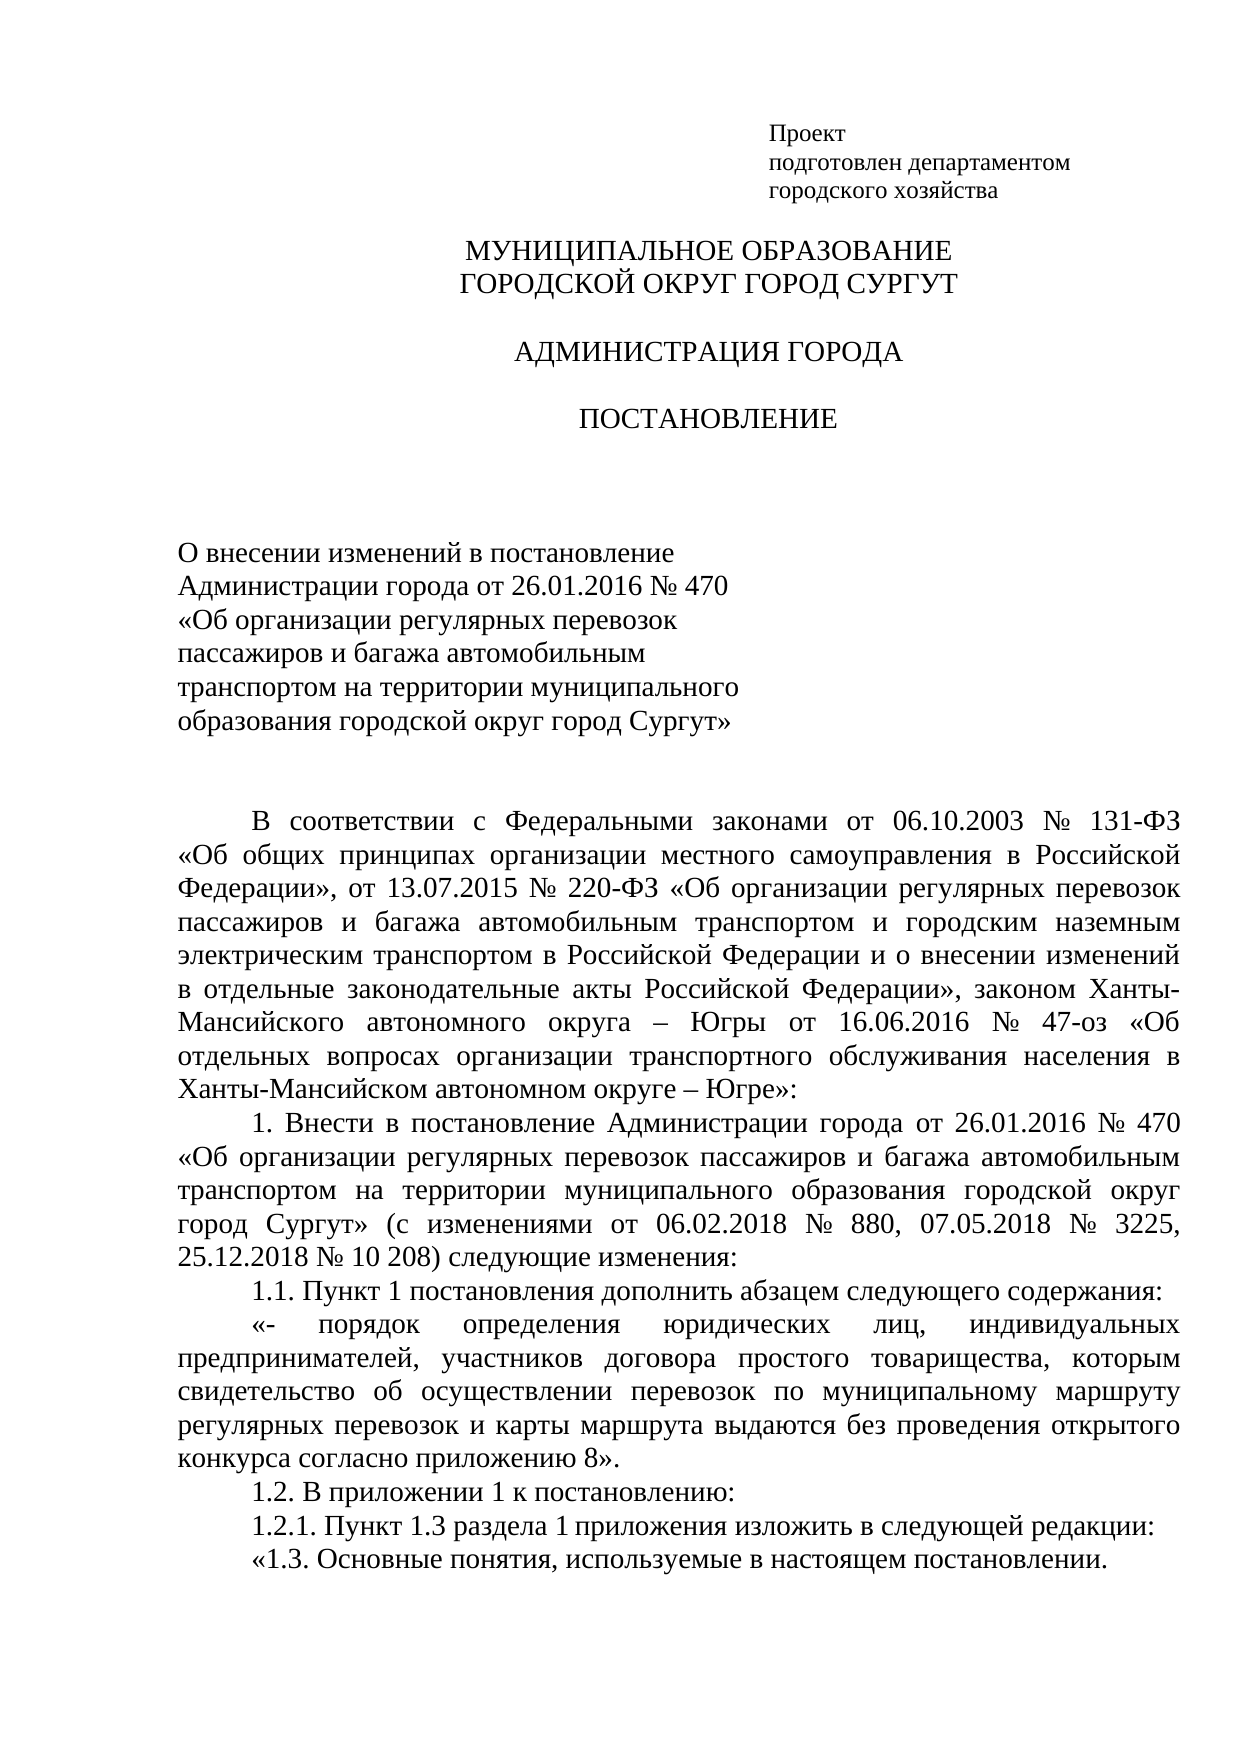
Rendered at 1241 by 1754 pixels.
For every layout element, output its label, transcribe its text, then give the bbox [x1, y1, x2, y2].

text 1. Внести в постановление Администрации города от 26.01.2016 № 470 «Об организации регулярных перевозок пассажиров и багажа автомобильным транспортом на территории муниципального образования городской округ город Сургут» (с изменениями от 06.02.2018 № 880, 07.05.2018 № 3225, 25.12.2018 № 10 208) следующие изменения: [177, 1105, 1181, 1273]
text транспортом на территории муниципального [177, 669, 1181, 703]
text МУНИЦИПАЛЬНОЕ ОБРАЗОВАНИЕ [177, 233, 1181, 267]
text подготовлен департаментом [693, 147, 1181, 176]
text О внесении изменений в постановление [177, 535, 1181, 568]
text образования городской округ город Сургут» [177, 703, 1181, 736]
text «Об организации регулярных перевозок [177, 602, 1181, 636]
text пассажиров и багажа автомобильным [177, 636, 1181, 669]
text В соответствии с Федеральными законами от 06.10.2003 № 131-ФЗ «Об общих принципах организации местного самоуправления в Российской Федерации», от 13.07.2015 № 220-ФЗ «Об организации регулярных перевозок пассажиров и багажа автомобильным транспортом и городским наземным электрическим транспортом в Российской Федерации и о внесении изменений в отдельные законодательные акты Российской Федерации», законом Ханты-Мансийского автономного округа – Югры от 16.06.2016 № 47-оз «Об отдельных вопросах организации транспортного обслуживания населения в Ханты-Мансийском автономном округе – Югре»: [177, 803, 1181, 1105]
text 1.2.1. Пункт 1.3 раздела 1 приложения изложить в следующей редакции: [177, 1508, 1181, 1541]
text 1.1. Пункт 1 постановления дополнить абзацем следующего содержания: [177, 1273, 1181, 1306]
text Проект [693, 118, 1181, 147]
text ГОРОДСКОЙ ОКРУГ ГОРОД СУРГУТ [177, 267, 1181, 300]
text «1.3. Основные понятия, используемые в настоящем постановлении. [177, 1541, 1181, 1575]
text «- порядок определения юридических лиц, индивидуальных предпринимателей, участников договора простого товарищества, которым свидетельство об осуществлении перевозок по муниципальному маршруту регулярных перевозок и карты маршрута выдаются без проведения открытого конкурса согласно приложению 8». [177, 1306, 1181, 1474]
text 1.2. В приложении 1 к постановлению: [177, 1474, 1181, 1508]
text городского хозяйства [693, 176, 1181, 204]
text АДМИНИСТРАЦИЯ ГОРОДА [177, 334, 1181, 367]
text Администрации города от 26.01.2016 № 470 [177, 568, 1181, 602]
text ПОСТАНОВЛЕНИЕ [250, 401, 1181, 434]
